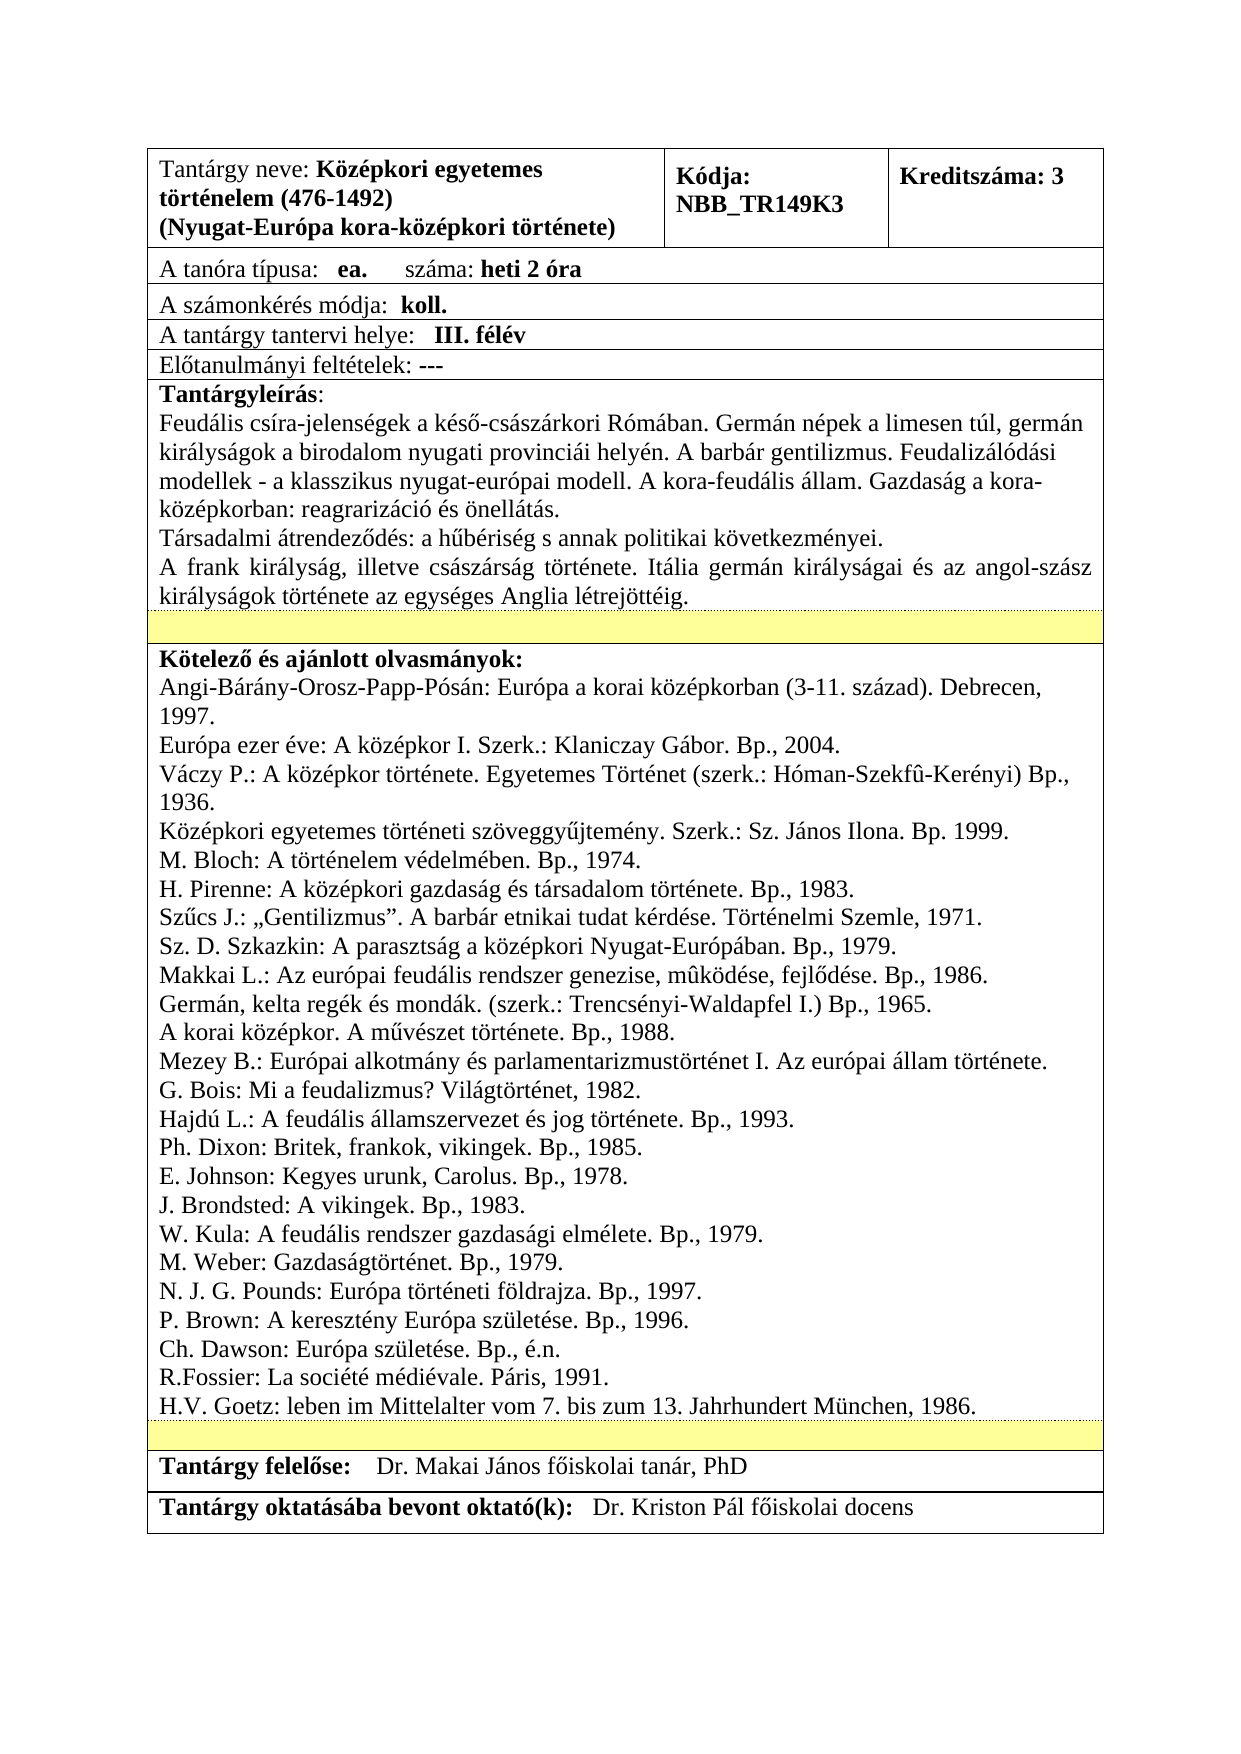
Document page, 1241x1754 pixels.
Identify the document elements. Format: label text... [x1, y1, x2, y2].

table_cell A tantárgy tantervi helye: III. félév [148, 320, 1103, 349]
table_cell [148, 610, 1103, 643]
table_header Kódja: NBB_TR149K3 [665, 149, 888, 247]
table_cell Tantárgy felelőse: Dr. Makai János főiskolai tanár, PhD [148, 1451, 1103, 1491]
table_cell [148, 1420, 1103, 1450]
table_cell A számonkérés módja: koll. [148, 284, 1103, 319]
table_header Kreditszáma: 3 [889, 149, 1103, 247]
table_cell A tanóra típusa: ea. száma: heti 2 óra [148, 248, 1103, 283]
table_cell Kötelező és ajánlott olvasmányok: Angi-Bárány-Orosz-Papp-Pósán: Európa a korai középkorban (3-11. század). Debrecen, 1997. Európa ezer éve: A középkor I. Szerk.: Klaniczay Gábor. Bp., 2004. Váczy P.: A középkor története. Egyetemes Történet (szerk.: Hóman-Szekfû-Kerényi) Bp., 1936. Középkori egyetemes történeti szöveggyűjtemény. Szerk.: Sz. János Ilona. Bp. 1999. M. Bloch: A történelem védelmében. Bp., 1974. H. Pirenne: A középkori gazdaság és társadalom története. Bp., 1983. Szűcs J.: „Gentilizmus”. A barbár etnikai tudat kérdése. Történelmi Szemle, 1971. Sz. D. Szkazkin: A parasztság a középkori Nyugat-Európában. Bp., 1979. Makkai L.: Az európai feudális rendszer genezise, mûködése, fejlődése. Bp., 1986. Germán, kelta regék és mondák. (szerk.: Trencsényi-Waldapfel I.) Bp., 1965. A korai középkor. A művészet története. Bp., 1988. Mezey B.: Európai alkotmány és parlamentarizmustörténet I. Az európai állam története. G. Bois: Mi a feudalizmus? Világtörténet, 1982. Hajdú L.: A feudális államszervezet és jog története. Bp., 1993. Ph. Dixon: Britek, frankok, vikingek. Bp., 1985. E. Johnson: Kegyes urunk, Carolus. Bp., 1978. J. Brondsted: A vikingek. Bp., 1983. W. Kula: A feudális rendszer gazdasági elmélete. Bp., 1979. M. Weber: Gazdaságtörténet. Bp., 1979. N. J. G. Pounds: Európa történeti földrajza. Bp., 1997. P. Brown: A keresztény Európa születése. Bp., 1996. Ch. Dawson: Európa születése. Bp., é.n. R.Fossier: La société médiévale. Páris, 1991. H.V. Goetz: leben im Mittelalter vom 7. bis zum 13. Jahrhundert München, 1986. [148, 644, 1103, 1420]
table_cell Tantárgyleírás: Feudális csíra-jelenségek a késő-császárkori Rómában. Germán népek a limesen túl, germán királyságok a birodalom nyugati provinciái helyén. A barbár gentilizmus. Feudalizálódási modellek - a klasszikus nyugat-európai modell. A kora-feudális állam. Gazdaság a kora-középkorban: reagrarizáció és önellátás. Társadalmi átrendeződés: a hűbériség s annak politikai következményei. A frank királyság, illetve császárság története. Itália germán királyságai és az angol-szász királyságok története az egységes Anglia létrejöttéig. [148, 380, 1103, 609]
table_cell Előtanulmányi feltételek: --- [148, 350, 1103, 378]
table_cell Tantárgy oktatásába bevont oktató(k): Dr. Kriston Pál főiskolai docens [148, 1493, 1103, 1533]
table_header Tantárgy neve: Középkori egyetemes történelem (476-1492) (Nyugat-Európa kora-középkori története) [148, 149, 664, 247]
